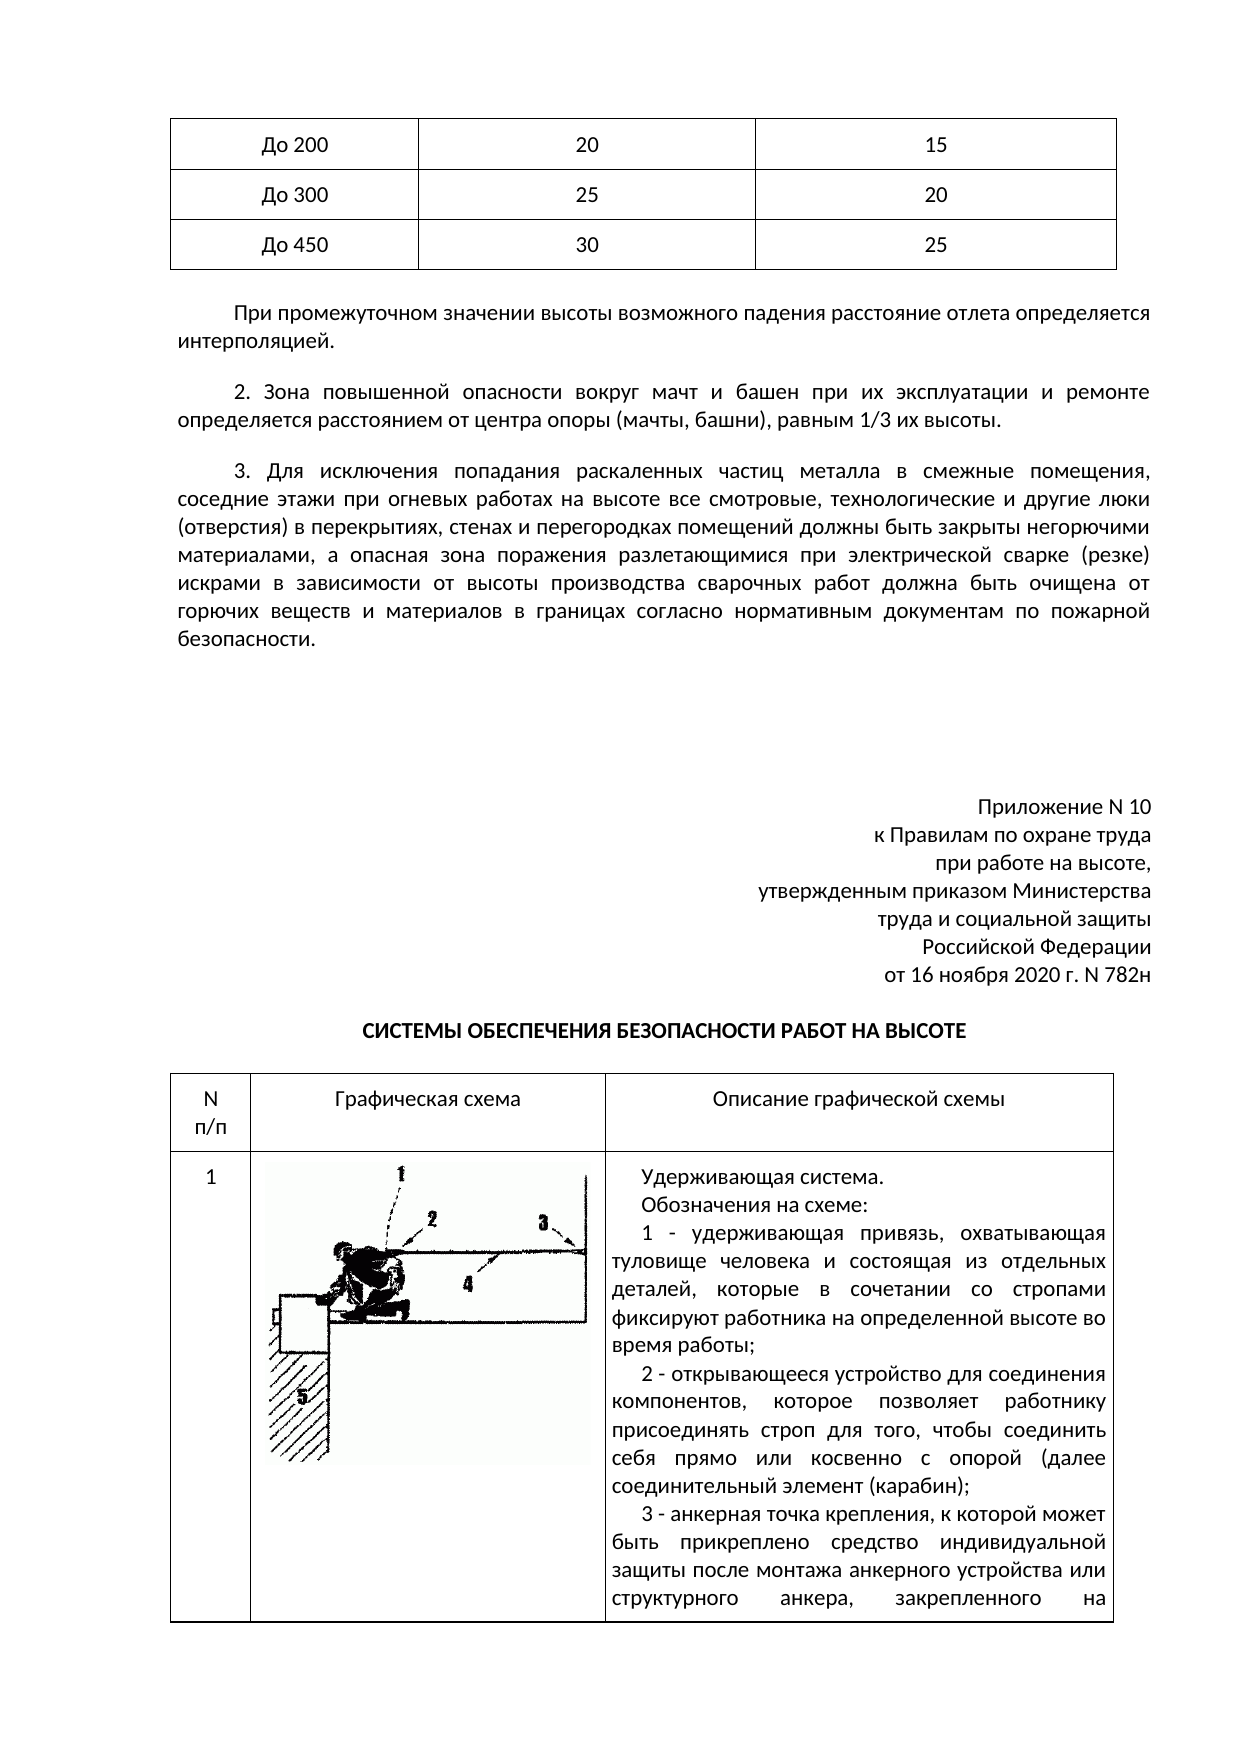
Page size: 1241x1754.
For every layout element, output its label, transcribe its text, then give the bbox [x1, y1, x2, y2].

text от 16 ноября 2020 г. N 782н [177, 960, 1152, 988]
text Приложение N 10 [177, 792, 1152, 820]
text утвержденным приказом Министерства [177, 876, 1152, 904]
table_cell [606, 1152, 1113, 1621]
table_cell 25 [756, 220, 1116, 269]
table_cell До 450 [171, 220, 418, 269]
text Российской Федерации [177, 932, 1152, 960]
text труда и социальной защиты [177, 904, 1152, 932]
text 3. Для исключения попадания раскаленных частиц металла в смежные помещения, соседние этажи при огневых работах на высоте все смотровые, технологические и другие люки (отверстия) в перекрытиях, стенах и перегородках помещений должны быть закрыты негорючими материалами, а опасная зона поражения разлетающимися при электрической сварке (резке) искрами в зависимости от высоты производства сварочных работ должна быть очищена от горючих веществ и материалов в границах согласно нормативным документам по пожарной безопасности. [177, 456, 1152, 652]
table_header Графическая схема [251, 1074, 605, 1151]
text при работе на высоте, [177, 848, 1152, 876]
table_cell 20 [756, 170, 1116, 219]
text 2. Зона повышенной опасности вокруг мачт и башен при их эксплуатации и ремонте определяется расстоянием от центра опоры (мачты, башни), равным 1/3 их высоты. [177, 377, 1152, 433]
table_cell 15 [756, 119, 1116, 168]
text При промежуточном значении высоты возможного падения расстояние отлета определяется интерполяцией. [177, 298, 1152, 354]
table_header Описание графической схемы [606, 1074, 1113, 1151]
table_cell 20 [419, 119, 755, 168]
title СИСТЕМЫ ОБЕСПЕЧЕНИЯ БЕЗОПАСНОСТИ РАБОТ НА ВЫСОТЕ [177, 1016, 1152, 1044]
table_cell 1 [171, 1152, 250, 1621]
table_cell [251, 1152, 605, 1621]
table_cell До 200 [171, 119, 418, 168]
text к Правилам по охране труда [177, 820, 1152, 848]
table_cell До 300 [171, 170, 418, 219]
picture [265, 1162, 591, 1465]
table_header N п/п [171, 1074, 250, 1151]
table_cell 30 [419, 220, 755, 269]
table_cell 25 [419, 170, 755, 219]
